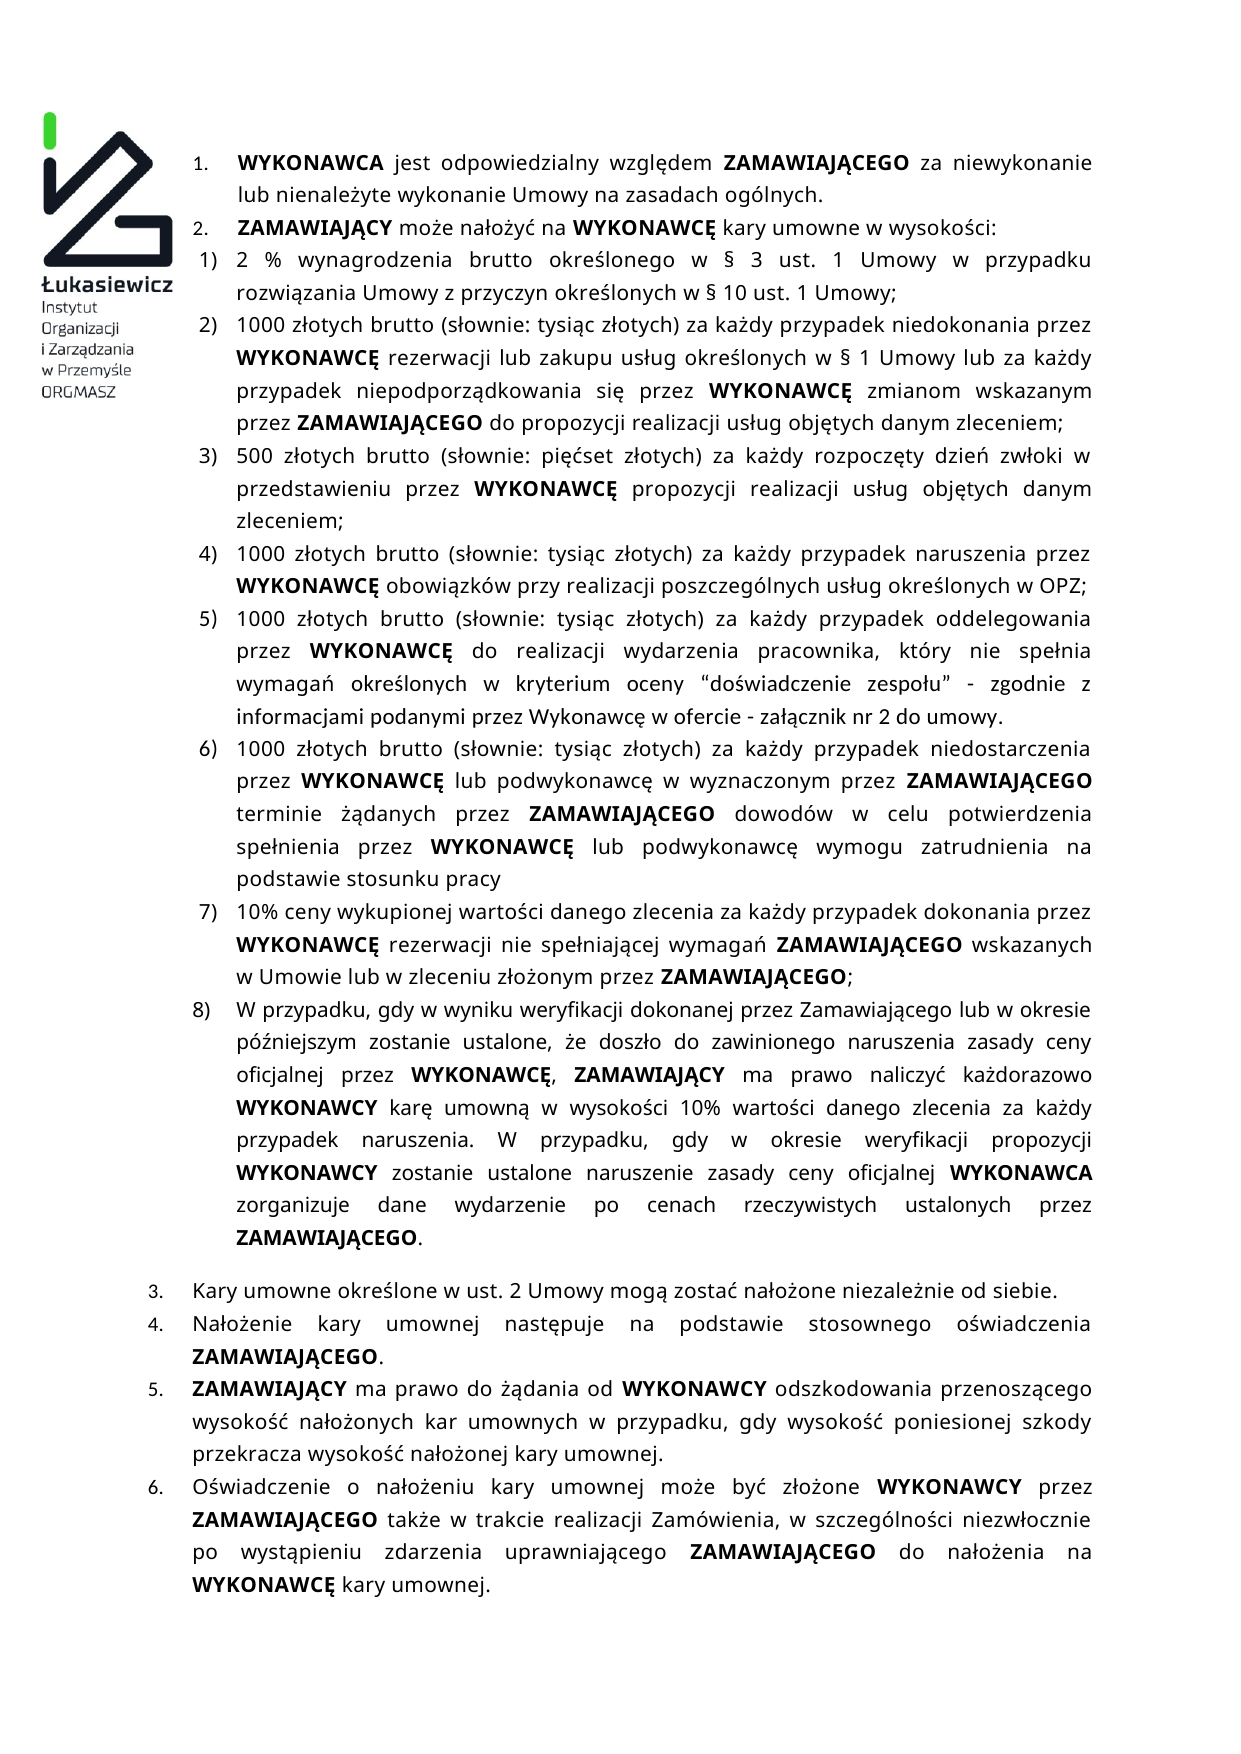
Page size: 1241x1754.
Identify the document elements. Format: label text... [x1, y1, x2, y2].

list Nałożenie kary umownej następuje na podstawie stosownego oświadczenia ZAMAWIAJĄCEGO. [148, 1309, 1093, 1370]
list 500 złotych brutto (słownie: pięćset złotych) za każdy rozpoczęty dzień zwłoki w przedstawieniu przez WYKONAWCĘ propozycji realizacji usług objętych danym zleceniem; [199, 441, 1093, 535]
list 2 % wynagrodzenia brutto określonego w § 3 ust. 1 Umowy w przypadku rozwiązania Umowy z przyczyn określonych w § 10 ust. 1 Umowy; [199, 245, 1093, 306]
list Kary umowne określone w ust. 2 Umowy mogą zostać nałożone niezależnie od siebie. [148, 1277, 1093, 1305]
list ZAMAWIAJĄCY ma prawo do żądania od WYKONAWCY odszkodowania przenoszącego wysokość nałożonych kar umownych w przypadku, gdy wysokość poniesionej szkody przekracza wysokość nałożonej kary umownej. [148, 1374, 1093, 1468]
list 1000 złotych brutto (słownie: tysiąc złotych) za każdy przypadek niedokonania przez WYKONAWCĘ rezerwacji lub zakupu usług określonych w § 1 Umowy lub za każdy przypadek niepodporządkowania się przez WYKONAWCĘ zmianom wskazanym przez ZAMAWIAJĄCEGO do propozycji realizacji usług objętych danym zleceniem; [199, 311, 1093, 437]
list ZAMAWIAJĄCY może nałożyć na WYKONAWCĘ kary umowne w wysokości: [148, 213, 1093, 241]
list WYKONAWCA jest odpowiedzialny względem ZAMAWIAJĄCEGO za niewykonanie lub nienależyte wykonanie Umowy na zasadach ogólnych. [148, 148, 1093, 209]
list 1000 złotych brutto (słownie: tysiąc złotych) za każdy przypadek niedostarczenia przez WYKONAWCĘ lub podwykonawcę w wyznaczonym przez ZAMAWIAJĄCEGO terminie żądanych przez ZAMAWIAJĄCEGO dowodów w celu potwierdzenia spełnienia przez WYKONAWCĘ lub podwykonawcę wymogu zatrudnienia na podstawie stosunku pracy [199, 734, 1093, 893]
picture [41, 111, 174, 399]
list 10% ceny wykupionej wartości danego zlecenia za każdy przypadek dokonania przez WYKONAWCĘ rezerwacji nie spełniającej wymagań ZAMAWIAJĄCEGO wskazanych w Umowie lub w zleceniu złożonym przez ZAMAWIAJĄCEGO; [199, 897, 1093, 991]
list Oświadczenie o nałożeniu kary umownej może być złożone WYKONAWCY przez ZAMAWIAJĄCEGO także w trakcie realizacji Zamówienia, w szczególności niezwłocznie po wystąpieniu zdarzenia uprawniającego ZAMAWIAJĄCEGO do nałożenia na WYKONAWCĘ kary umownej. [148, 1472, 1093, 1598]
list W przypadku, gdy w wyniku weryfikacji dokonanej przez Zamawiającego lub w okresie późniejszym zostanie ustalone, że doszło do zawinionego naruszenia zasady ceny oficjalnej przez WYKONAWCĘ, ZAMAWIAJĄCY ma prawo naliczyć każdorazowo WYKONAWCY karę umowną w wysokości 10% wartości danego zlecenia za każdy przypadek naruszenia. W przypadku, gdy w okresie weryfikacji propozycji WYKONAWCY zostanie ustalone naruszenie zasady ceny oficjalnej WYKONAWCA zorganizuje dane wydarzenie po cenach rzeczywistych ustalonych przez ZAMAWIAJĄCEGO. [192, 995, 1093, 1252]
list 1000 złotych brutto (słownie: tysiąc złotych) za każdy przypadek oddelegowania przez WYKONAWCĘ do realizacji wydarzenia pracownika, który nie spełnia wymagań określonych w kryterium oceny “doświadczenie zespołu” - zgodnie z informacjami podanymi przez Wykonawcę w ofercie - załącznik nr 2 do umowy. [199, 604, 1093, 730]
list 1000 złotych brutto (słownie: tysiąc złotych) za każdy przypadek naruszenia przez WYKONAWCĘ obowiązków przy realizacji poszczególnych usług określonych w OPZ; [199, 539, 1093, 600]
